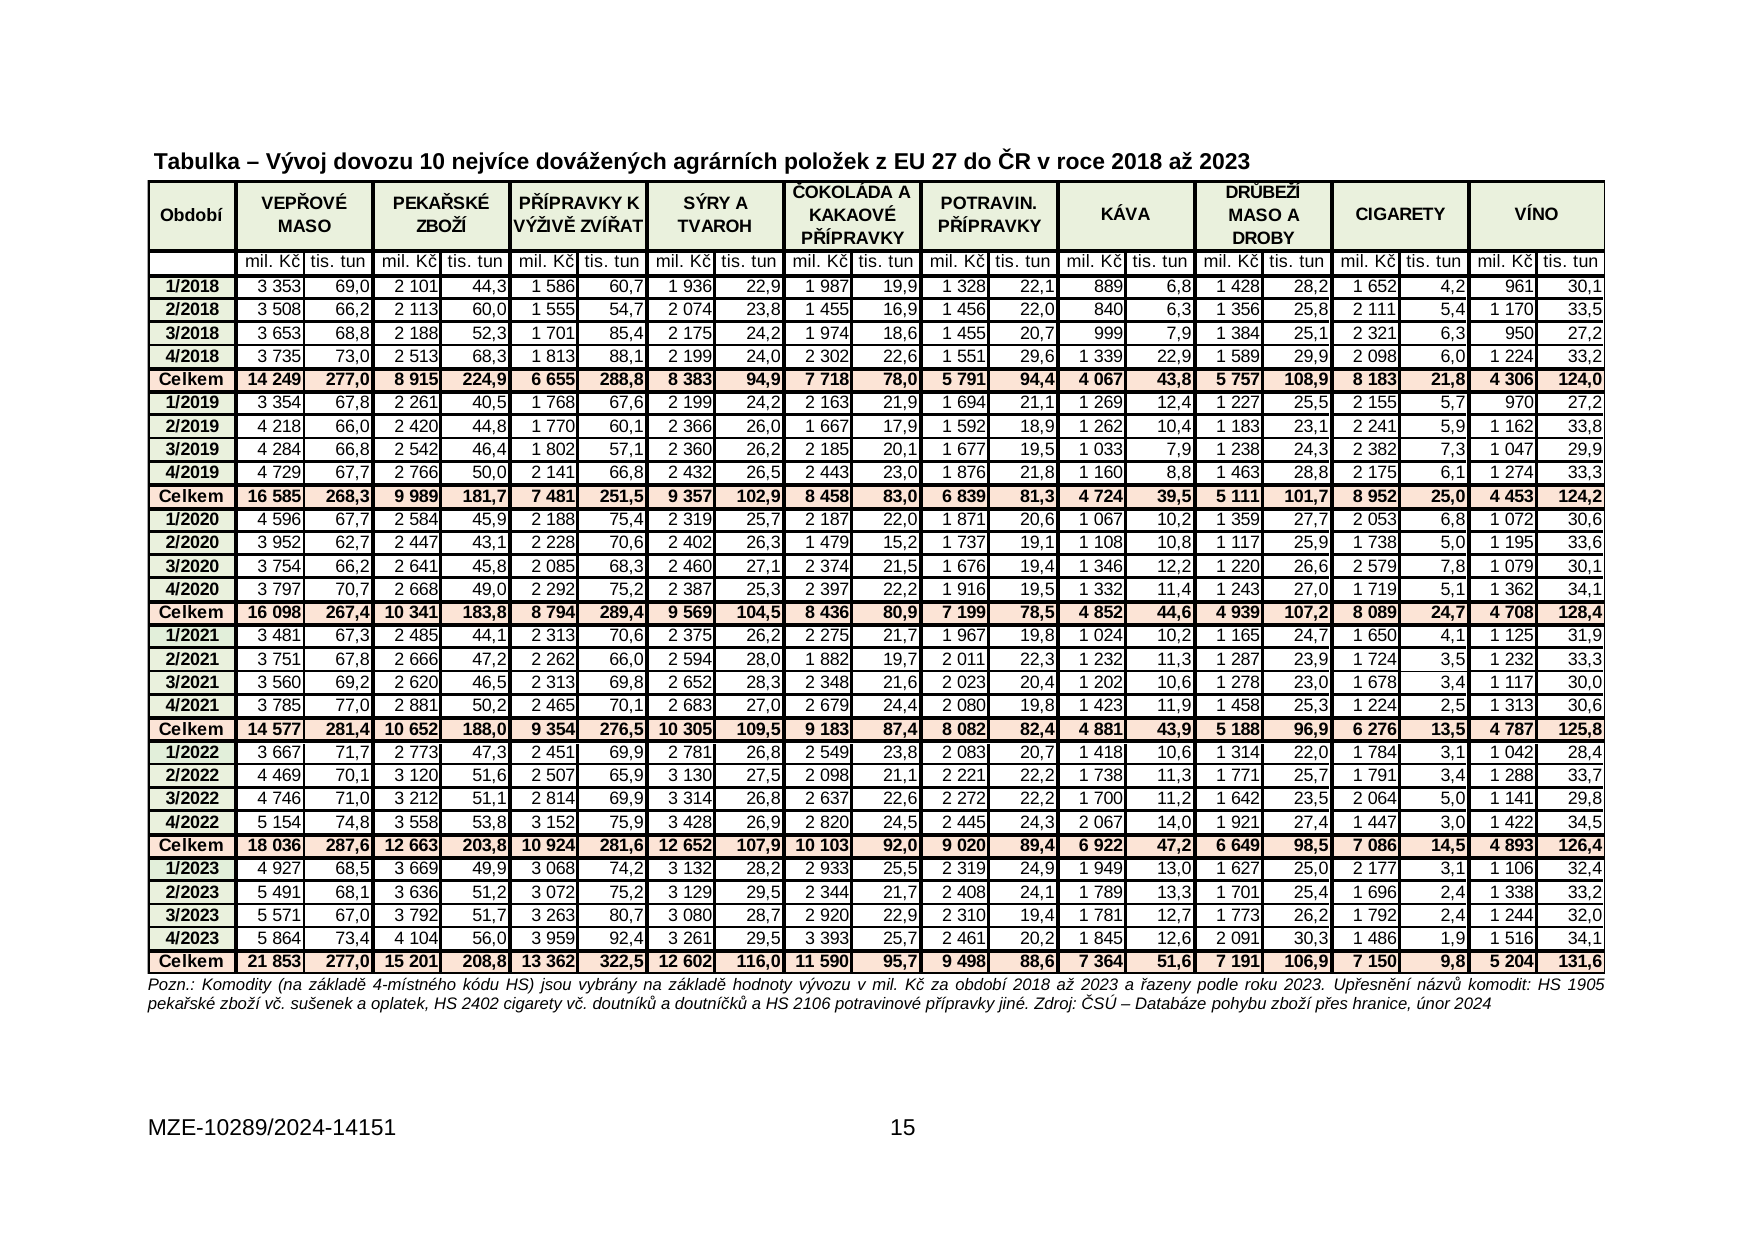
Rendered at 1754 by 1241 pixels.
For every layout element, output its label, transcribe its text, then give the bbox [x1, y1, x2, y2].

text Tabulka – Vývoj dovozu 10 nejvíce dovážených agrárních položek z EU 27 do ČR v roce 2018 až 2023 [153, 148, 1606, 174]
text Pozn.: Komodity (na základě 4-místného kódu HS) jsou vybrány na základě hodnoty vývozu v mil. Kč za období 2018 až 2023 a řazeny podle roku 2023. Upřesnění názvů komodit: HS 1905 pekařské zboží vč. sušenek a oplatek, HS 2402 cigarety vč. doutníků a doutníčků a HS 2106 potravinové přípravky jiné. Zdroj: ČSÚ – Databáze pohybu zboží přes hranice, únor 2024 [148, 975, 1606, 1013]
